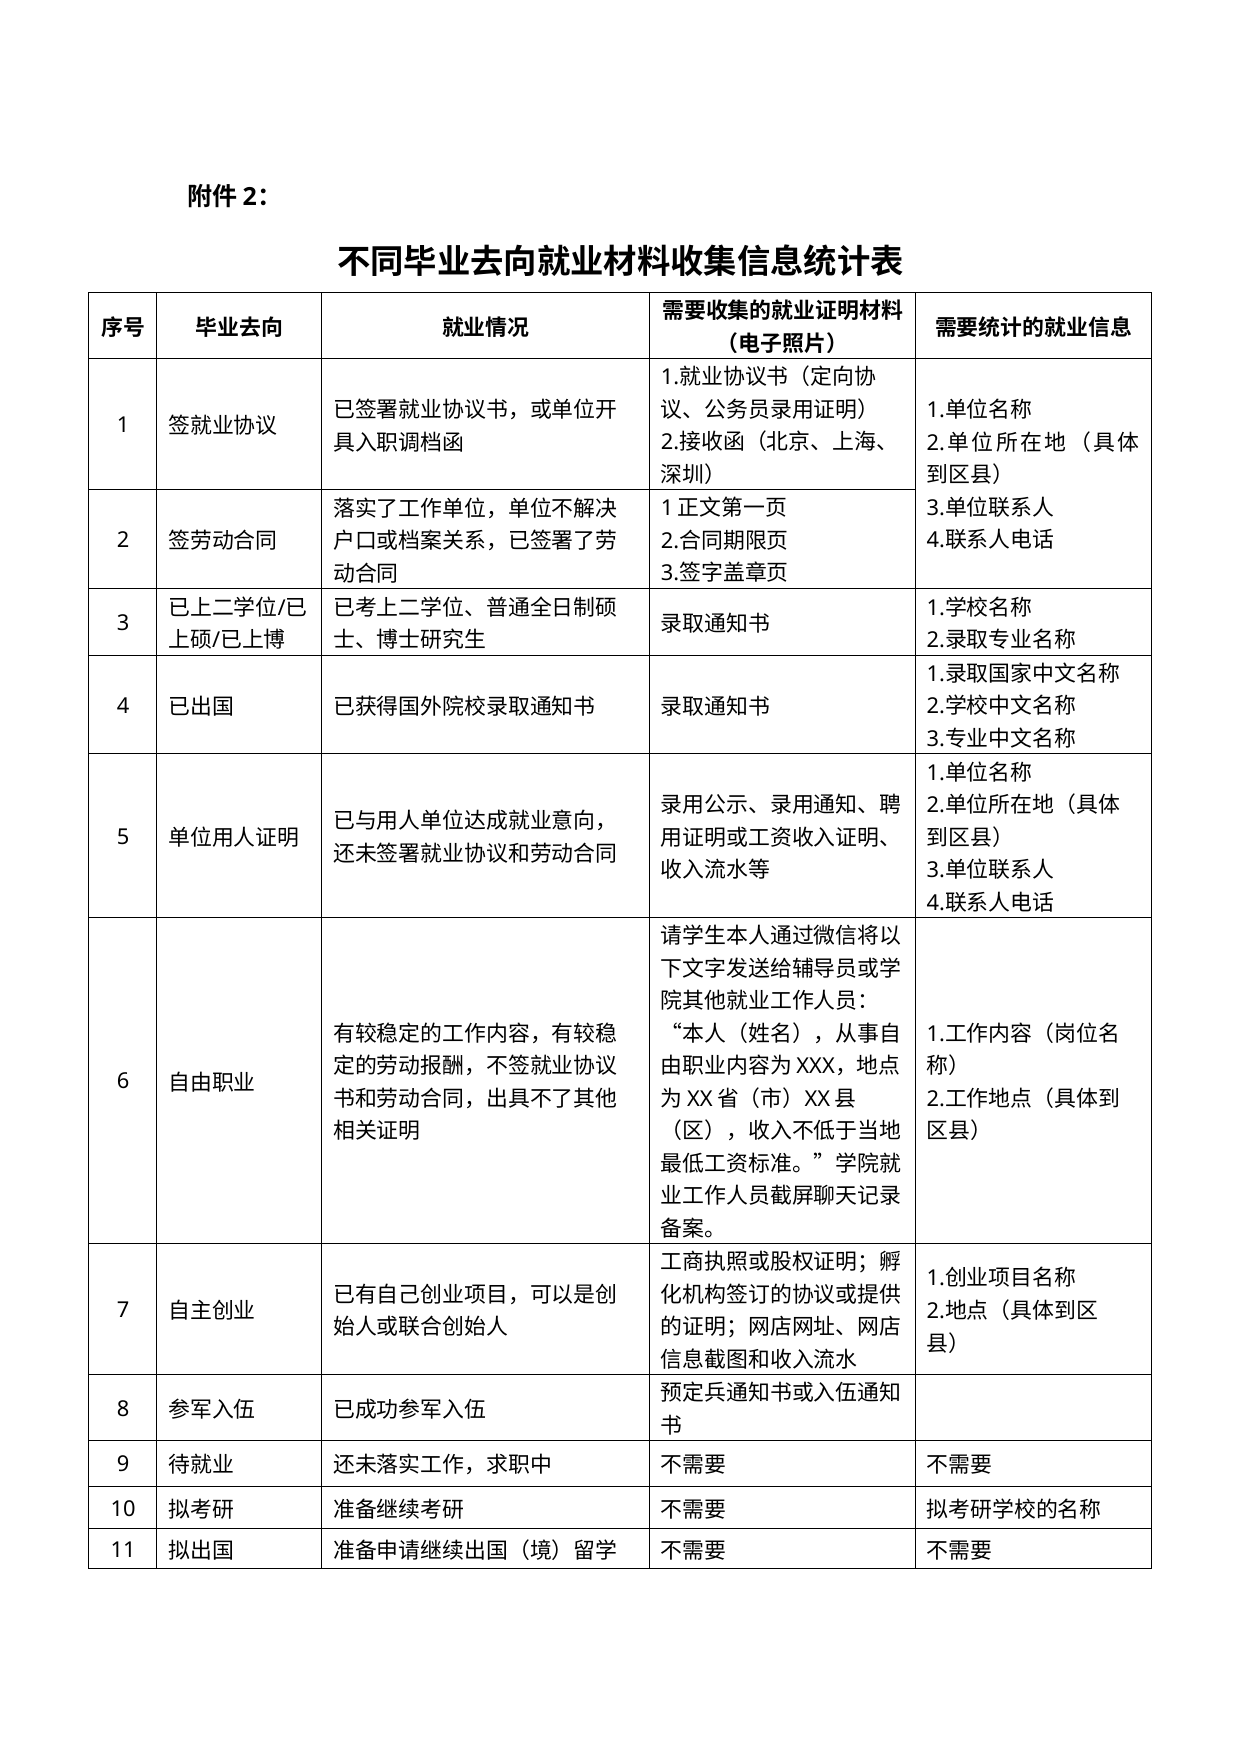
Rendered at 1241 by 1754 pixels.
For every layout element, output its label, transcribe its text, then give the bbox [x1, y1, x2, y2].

table_cell 6 [89, 918, 156, 1243]
table_cell 1 [89, 359, 156, 489]
table_cell 待就业 [157, 1441, 321, 1486]
table_cell 1.就业协议书（定向协议、公务员录用证明） 2.接收函（北京、上海、深圳） [650, 359, 915, 489]
table_cell 还未落实工作，求职中 [322, 1441, 649, 1486]
table_cell 已获得国外院校录取通知书 [322, 656, 649, 753]
table_cell 已考上二学位、普通全日制硕士、博士研究生 [322, 589, 649, 655]
text 不同毕业去向就业材料收集信息统计表 [187, 227, 1053, 292]
table_cell 不需要 [650, 1487, 915, 1528]
table_cell 请学生本人通过微信将以下文字发送给辅导员或学院其他就业工作人员：“本人（姓名），从事自由职业内容为XXX，地点为XX省（市）XX县（区），收入不低于当地最低工资标准。”学院就业工作人员截屏聊天记录备案。 [650, 918, 915, 1243]
table_cell 2 [89, 490, 156, 588]
table_header 需要收集的就业证明材料（电子照片） [650, 293, 915, 358]
table_cell 1.工作内容（岗位名称） 2.工作地点（具体到区县） [916, 918, 1151, 1243]
table_cell 8 [89, 1375, 156, 1440]
table_cell 1.学校名称 2.录取专业名称 [916, 589, 1151, 655]
table_cell 1正文第一页 2.合同期限页 3.签字盖章页 [650, 490, 915, 588]
table_cell 已成功参军入伍 [322, 1375, 649, 1440]
table_cell [916, 1375, 1151, 1440]
table_cell 录取通知书 [650, 656, 915, 753]
table_cell 录用公示、录用通知、聘用证明或工资收入证明、收入流水等 [650, 754, 915, 917]
table_cell 签就业协议 [157, 359, 321, 489]
table_cell 不需要 [916, 1529, 1151, 1568]
table_cell 单位用人证明 [157, 754, 321, 917]
table_cell 拟考研 [157, 1487, 321, 1528]
table_cell 3 [89, 589, 156, 655]
table_cell 不需要 [650, 1441, 915, 1486]
table_cell 已与用人单位达成就业意向，还未签署就业协议和劳动合同 [322, 754, 649, 917]
table_cell 参军入伍 [157, 1375, 321, 1440]
table_cell 1.创业项目名称 2.地点（具体到区县） [916, 1244, 1151, 1374]
table_header 序号 [89, 293, 156, 358]
table_header 就业情况 [322, 293, 649, 358]
table_cell 11 [89, 1529, 156, 1568]
table_cell 落实了工作单位，单位不解决户口或档案关系，已签署了劳动合同 [322, 490, 649, 588]
table_cell 拟出国 [157, 1529, 321, 1568]
table_cell 有较稳定的工作内容，有较稳定的劳动报酬，不签就业协议书和劳动合同，出具不了其他相关证明 [322, 918, 649, 1243]
table_cell 已上二学位/已上硕/已上博 [157, 589, 321, 655]
table_cell 自由职业 [157, 918, 321, 1243]
table_header 毕业去向 [157, 293, 321, 358]
table_cell 10 [89, 1487, 156, 1528]
table_cell 9 [89, 1441, 156, 1486]
table_cell 工商执照或股权证明；孵化机构签订的协议或提供的证明；网店网址、网店信息截图和收入流水 [650, 1244, 915, 1374]
table_header 需要统计的就业信息 [916, 293, 1151, 358]
table_cell 1.录取国家中文名称 2.学校中文名称 3.专业中文名称 [916, 656, 1151, 753]
table_cell 拟考研学校的名称 [916, 1487, 1151, 1528]
table_cell 不需要 [916, 1441, 1151, 1486]
text 附件2： [187, 162, 1053, 227]
table_cell 签劳动合同 [157, 490, 321, 588]
table_cell 准备继续考研 [322, 1487, 649, 1528]
table_cell 1.单位名称 2.单位所在地（具体到区县） 3.单位联系人 4.联系人电话 [916, 754, 1151, 917]
table_cell 已有自己创业项目，可以是创始人或联合创始人 [322, 1244, 649, 1374]
table_cell 1.单位名称 2.单位所在地（具体到区县） 3.单位联系人 4.联系人电话 [916, 359, 1151, 588]
table_cell 已签署就业协议书，或单位开具入职调档函 [322, 359, 649, 489]
table_cell 自主创业 [157, 1244, 321, 1374]
table_cell 7 [89, 1244, 156, 1374]
table_cell 录取通知书 [650, 589, 915, 655]
table_cell 已出国 [157, 656, 321, 753]
table_cell 不需要 [650, 1529, 915, 1568]
table_cell 准备申请继续出国（境）留学 [322, 1529, 649, 1568]
table_cell 预定兵通知书或入伍通知书 [650, 1375, 915, 1440]
table_cell 5 [89, 754, 156, 917]
table_cell 4 [89, 656, 156, 753]
